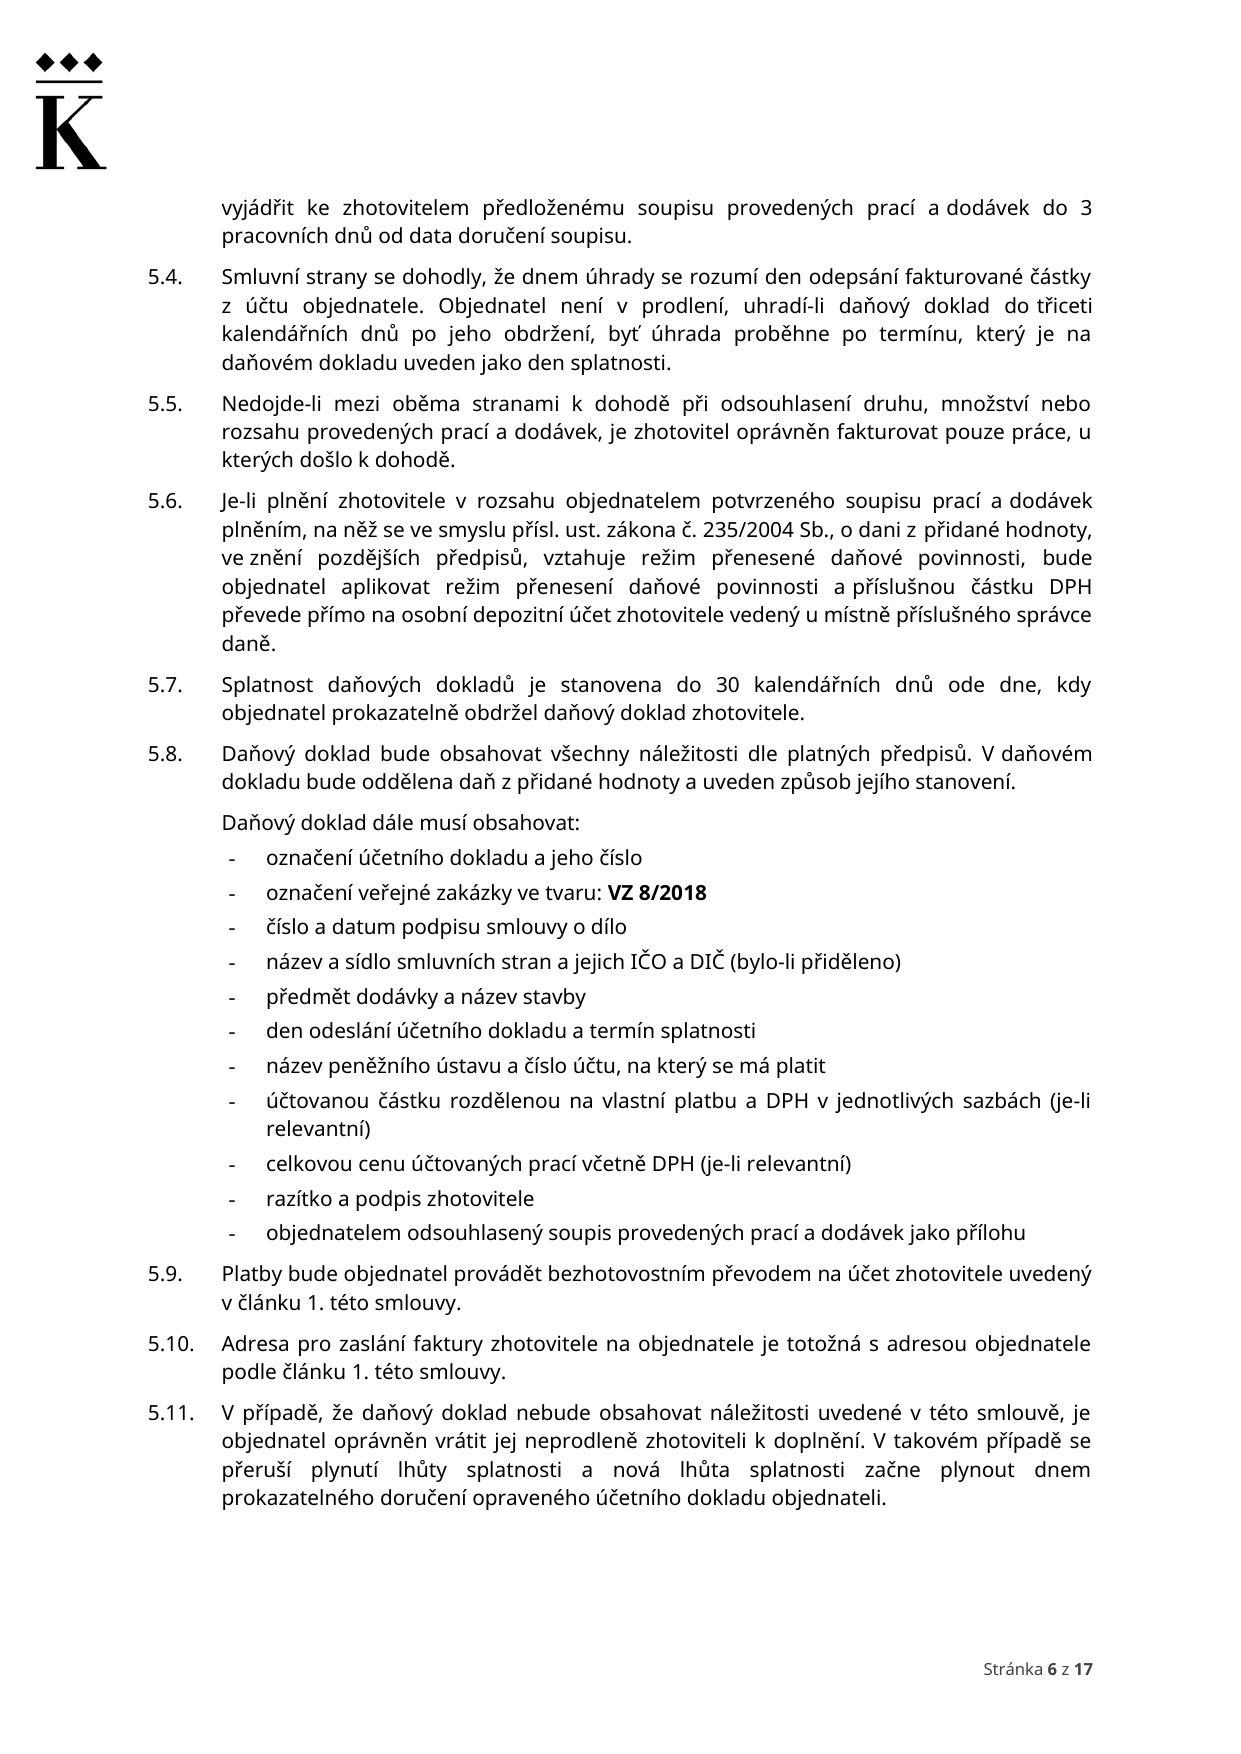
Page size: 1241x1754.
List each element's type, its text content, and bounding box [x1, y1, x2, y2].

list název peněžního ústavu a číslo účtu, na který se má platit [228, 1051, 1093, 1080]
list Nedojde-li mezi oběma stranami k dohodě při odsouhlasení druhu, množství nebo rozsahu provedených prací a dodávek, je zhotovitel oprávněn fakturovat pouze práce, u kterých došlo k dohodě. [148, 389, 1093, 474]
list objednatelem odsouhlasený soupis provedených prací a dodávek jako přílohu [228, 1218, 1093, 1247]
list název a sídlo smluvních stran a jejich IČO a DIČ (bylo-li přiděleno) [228, 947, 1093, 976]
list V případě, že daňový doklad nebude obsahovat náležitosti uvedené v této smlouvě, je objednatel oprávněn vrátit jej neprodleně zhotoviteli k doplnění. V takovém případě se přeruší plynutí lhůty splatnosti a nová lhůta splatnosti začne plynout dnem prokazatelného doručení opraveného účetního dokladu objednateli. [148, 1398, 1093, 1512]
text Daňový doklad dále musí obsahovat: [221, 808, 1093, 837]
list označení účetního dokladu a jeho číslo [228, 843, 1093, 872]
list číslo a datum podpisu smlouvy o dílo [228, 912, 1093, 941]
picture [28, 40, 1172, 181]
list předmět dodávky a název stavby [228, 982, 1093, 1010]
list Daňový doklad bude obsahovat všechny náležitosti dle platných předpisů. V daňovém dokladu bude oddělena daň z přidané hodnoty a uveden způsob jejího stanovení. [148, 739, 1093, 796]
list razítko a podpis zhotovitele [228, 1184, 1093, 1212]
list celkovou cenu účtovaných prací včetně DPH (je-li relevantní) [228, 1149, 1093, 1177]
list Splatnost daňových dokladů je stanovena do 30 kalendářních dnů ode dne, kdy objednatel prokazatelně obdržel daňový doklad zhotovitele. [148, 670, 1093, 727]
list Smluvní strany se dohodly, že dnem úhrady se rozumí den odepsání fakturované částky z účtu objednatele. Objednatel není v prodlení, uhradí-li daňový doklad do třiceti kalendářních dnů po jeho obdržení, byť úhrada proběhne po termínu, který je na daňovém dokladu uveden jako den splatnosti. [148, 262, 1093, 376]
list Je-li plnění zhotovitele v rozsahu objednatelem potvrzeného soupisu prací a dodávek plněním, na něž se ve smyslu přísl. ust. zákona č. 235/2004 Sb., o dani z přidané hodnoty, ve znění pozdějších předpisů, vztahuje režim přenesené daňové povinnosti, bude objednatel aplikovat režim přenesení daňové povinnosti a příslušnou částku DPH převede přímo na osobní depozitní účet zhotovitele vedený u místně příslušného správce daně. [148, 487, 1093, 657]
list Platby bude objednatel provádět bezhotovostním převodem na účet zhotovitele uvedený v článku 1. této smlouvy. [148, 1259, 1093, 1316]
list den odeslání účetního dokladu a termín splatnosti [228, 1017, 1093, 1045]
list Adresa pro zaslání faktury zhotovitele na objednatele je totožná s adresou objednatele podle článku 1. této smlouvy. [148, 1329, 1093, 1386]
list označení veřejné zakázky ve tvaru: VZ 8/2018 [228, 878, 1093, 906]
list účtovanou částku rozdělenou na vlastní platbu a DPH v jednotlivých sazbách (je-li relevantní) [228, 1086, 1093, 1143]
